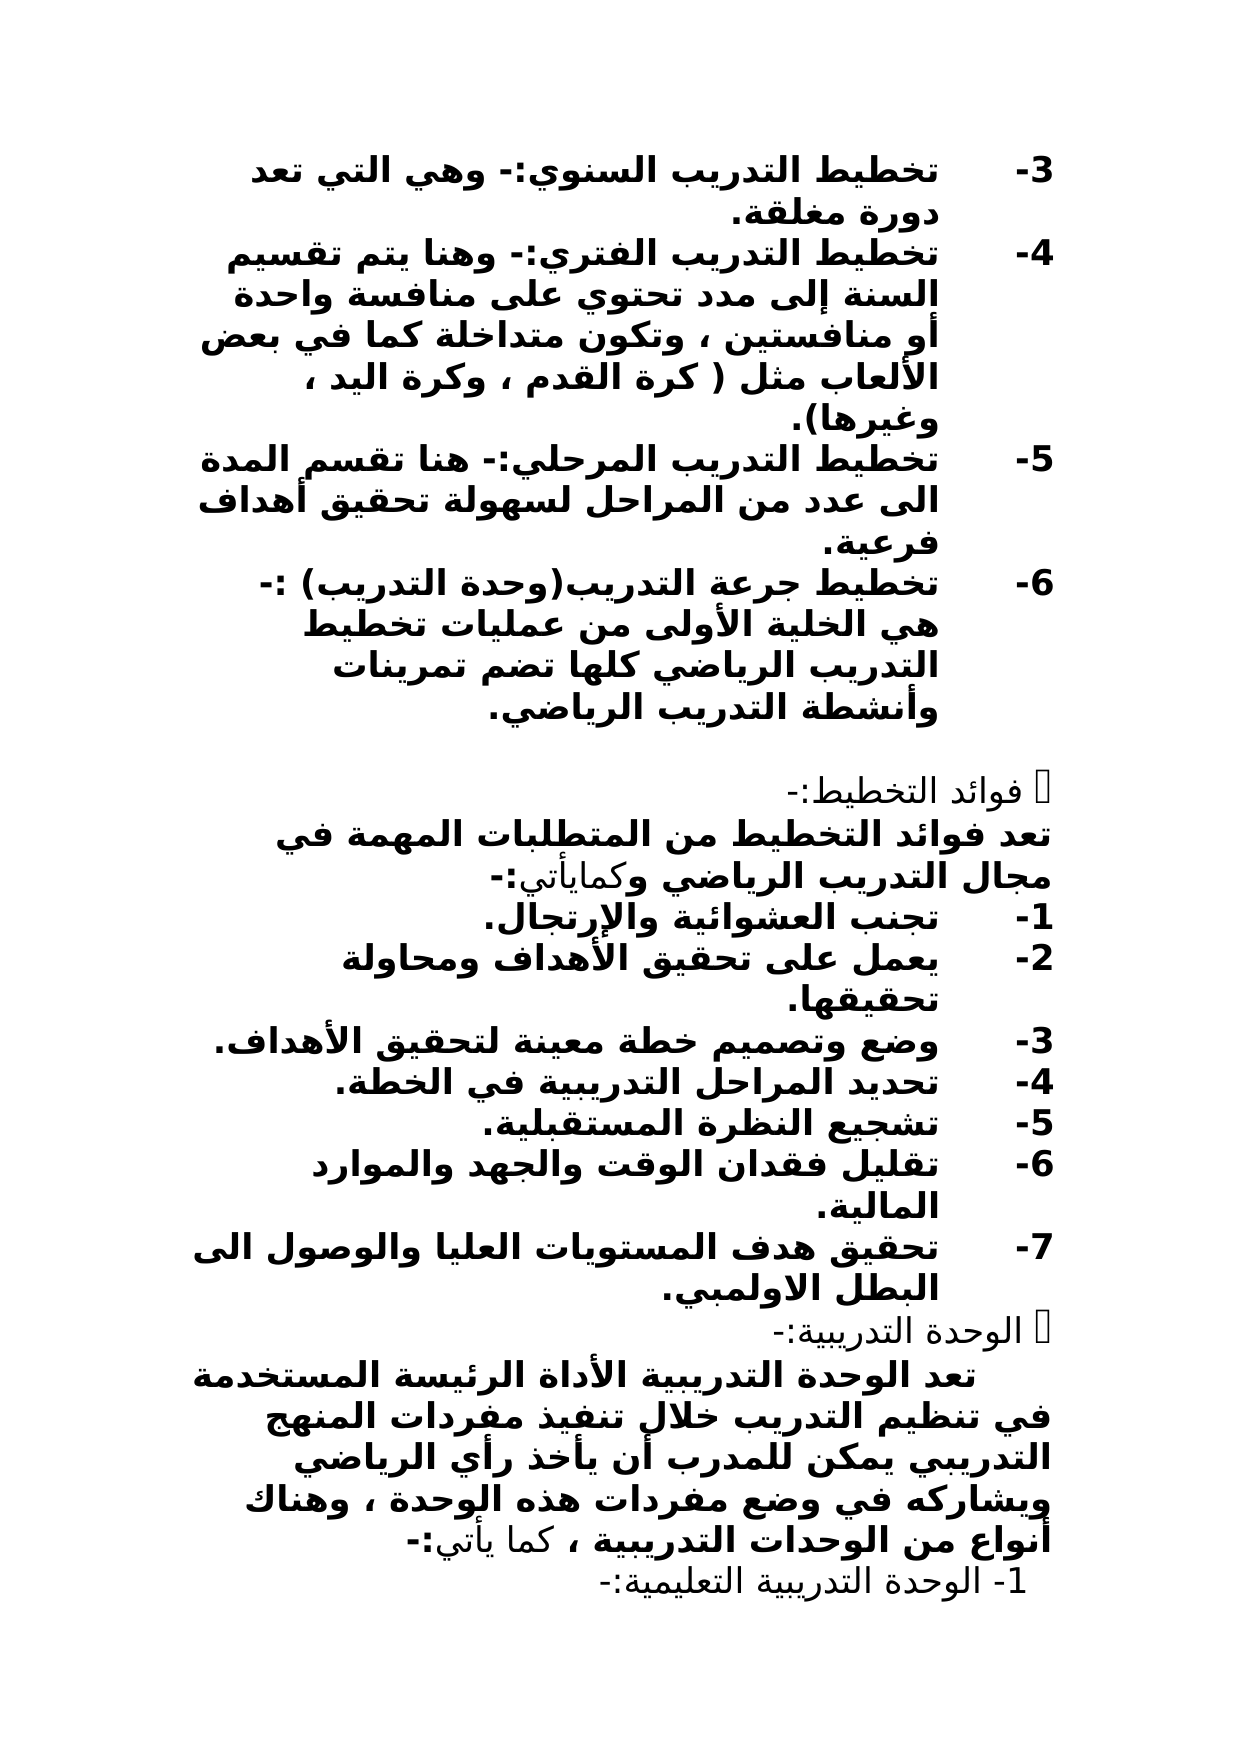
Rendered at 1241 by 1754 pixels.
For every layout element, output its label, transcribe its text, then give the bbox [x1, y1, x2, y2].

list يعمل على تحقيق الأهداف ومحاولة تحقيقها. [187, 938, 1015, 1020]
list تحديد المراحل التدريبية في الخطة. [187, 1061, 1015, 1103]
list تشجيع النظرة المستقبلية. [187, 1103, 1015, 1144]
text فوائد التخطيط:- [187, 768, 1053, 814]
list تخطيط التدريب المرحلي:- هنا تقسم المدة الى عدد من المراحل لسهولة تحقيق أهداف فرعية. [187, 439, 1015, 562]
text تعد الوحدة التدريبية الأداة الرئيسة المستخدمة في تنظيم التدريب خلال تنفيذ مفردات المنهج التدريبي يمكن للمدرب أن يأخذ رأي الرياضي ويشاركه في وضع مفردات هذه الوحدة ، وهناك أنواع من الوحدات التدريبية ، كما يأتي:- [187, 1354, 1053, 1561]
list تقليل فقدان الوقت والجهد والموارد المالية. [187, 1144, 1015, 1226]
list وضع وتصميم خطة معينة لتحقيق الأهداف. [187, 1020, 1015, 1061]
text 1- الوحدة التدريبية التعليمية:- [187, 1561, 1028, 1602]
list تخطيط التدريب السنوي:- وهي التي تعد دورة مغلقة. [187, 150, 1015, 232]
list تحقيق هدف المستويات العليا والوصول الى البطل الاولمبي. [187, 1226, 1015, 1309]
text تعد فوائد التخطيط من المتطلبات المهمة في مجال التدريب الرياضي وكمايأتي:- [187, 814, 1053, 896]
list تخطيط التدريب الفتري:- وهنا يتم تقسيم السنة إلى مدد تحتوي على منافسة واحدة أو منافستين ، وتكون متداخلة كما في بعض الألعاب مثل ( كرة القدم ، وكرة اليد ، وغيرها). [187, 232, 1015, 439]
text الوحدة التدريبية:- [187, 1309, 1053, 1354]
list تجنب العشوائية والإرتجال. [187, 896, 1015, 938]
list تخطيط جرعة التدريب(وحدة التدريب) :- هي الخلية الأولى من عمليات تخطيط التدريب الرياضي كلها تضم تمرينات وأنشطة التدريب الرياضي. [187, 562, 1015, 727]
